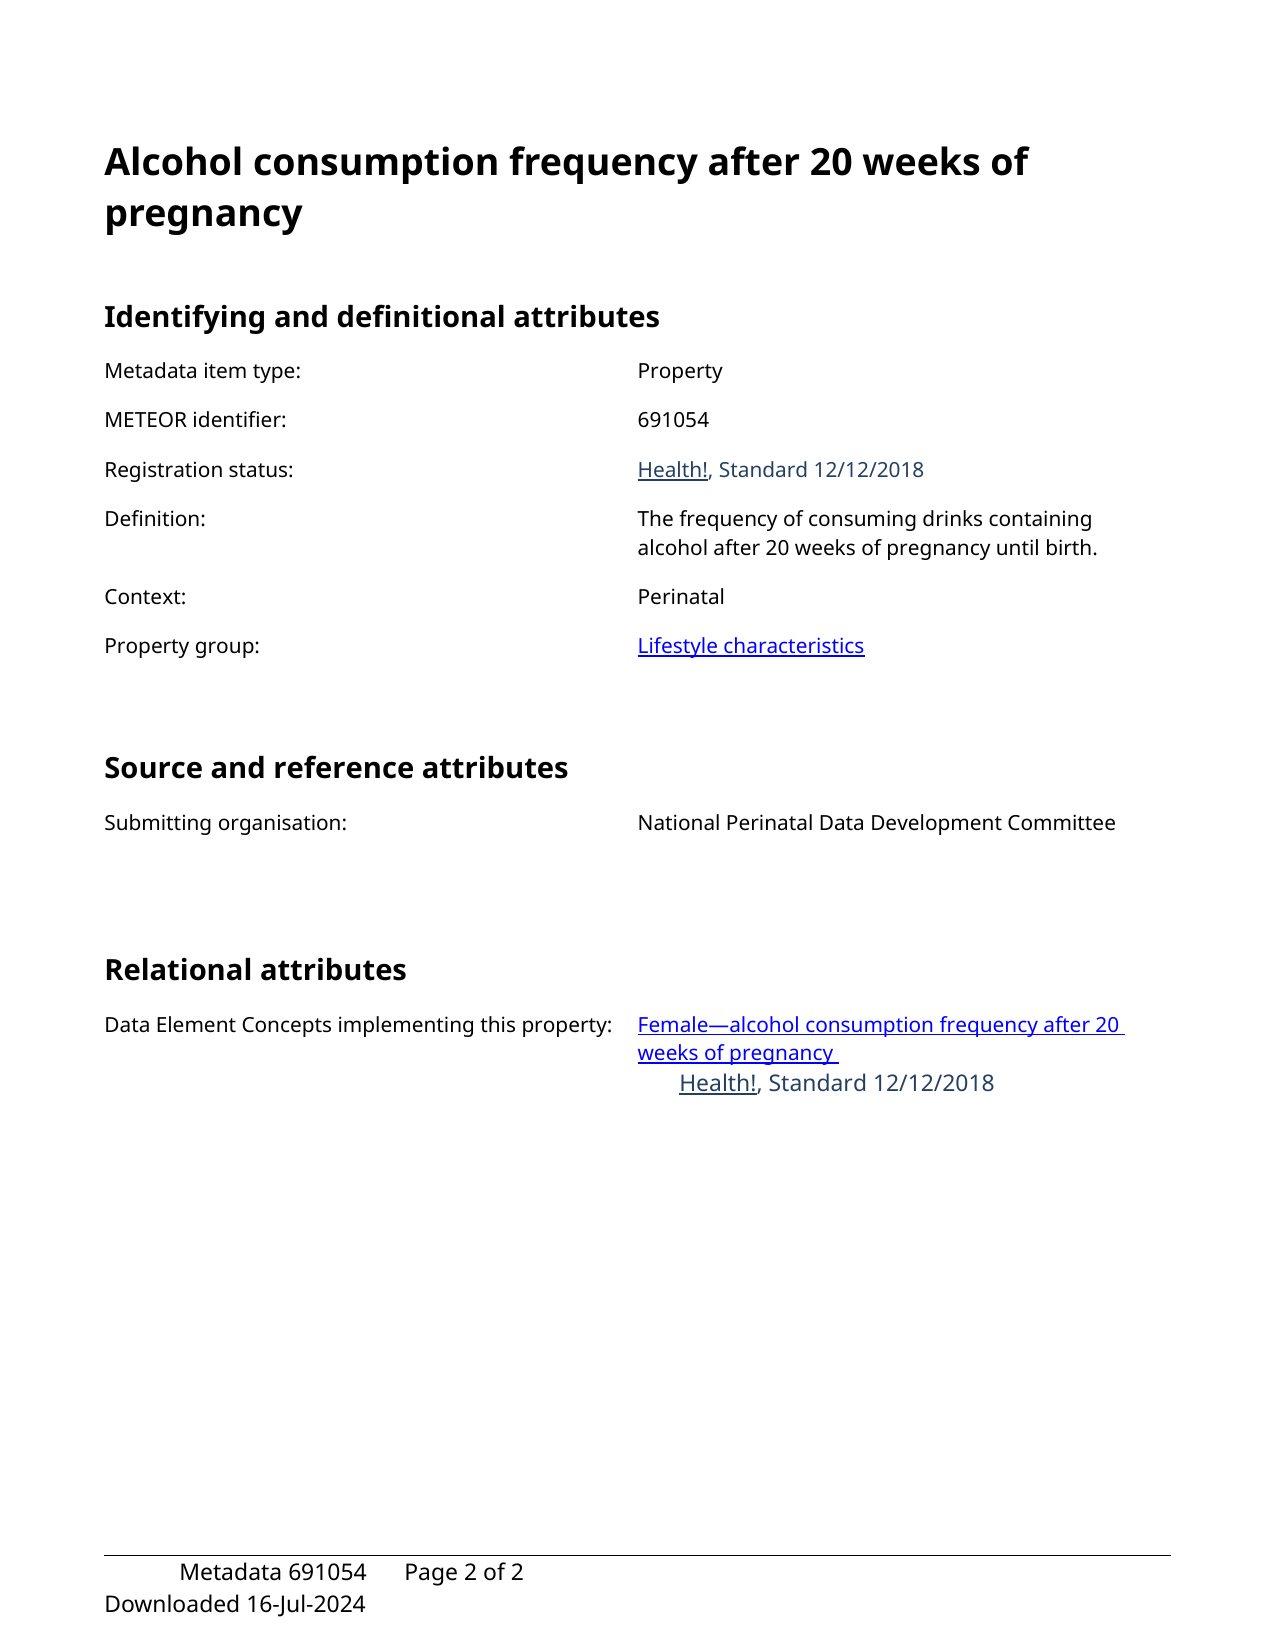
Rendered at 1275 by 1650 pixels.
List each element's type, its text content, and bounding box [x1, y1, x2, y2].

subtitle Alcohol consumption frequency after 20 weeks of pregnancy [104, 135, 1171, 237]
table_cell National Perinatal Data Development Committee [626, 797, 1159, 903]
table_cell Context: [93, 571, 626, 621]
table_cell Definition: [93, 494, 626, 571]
table_cell The frequency of consuming drinks containing alcohol after 20 weeks of pregnancy until birth. [626, 494, 1159, 571]
table_cell Property group: [93, 621, 626, 670]
table_header Source and reference attributes [93, 701, 1159, 797]
table_cell Lifestyle characteristics [626, 621, 1159, 670]
table_cell Data Element Concepts implementing this property: [93, 999, 626, 1165]
table_header Identifying and definitional attributes [93, 250, 1159, 346]
table_cell 691054 [626, 395, 1159, 444]
table_cell Relational attributes [93, 903, 1159, 999]
table_cell Property [626, 346, 1159, 395]
table_cell Metadata item type: [93, 346, 626, 395]
table_cell Submitting organisation: [93, 797, 626, 903]
table_cell Registration status: [93, 445, 626, 494]
table_cell Perinatal [626, 571, 1159, 621]
table_cell Female—alcohol consumption frequency after 20 weeks of pregnancy Health!, Standard 12/12/2018 [626, 999, 1159, 1165]
table_cell METEOR identifier: [93, 395, 626, 444]
table_cell Health!, Standard 12/12/2018 [626, 445, 1159, 494]
